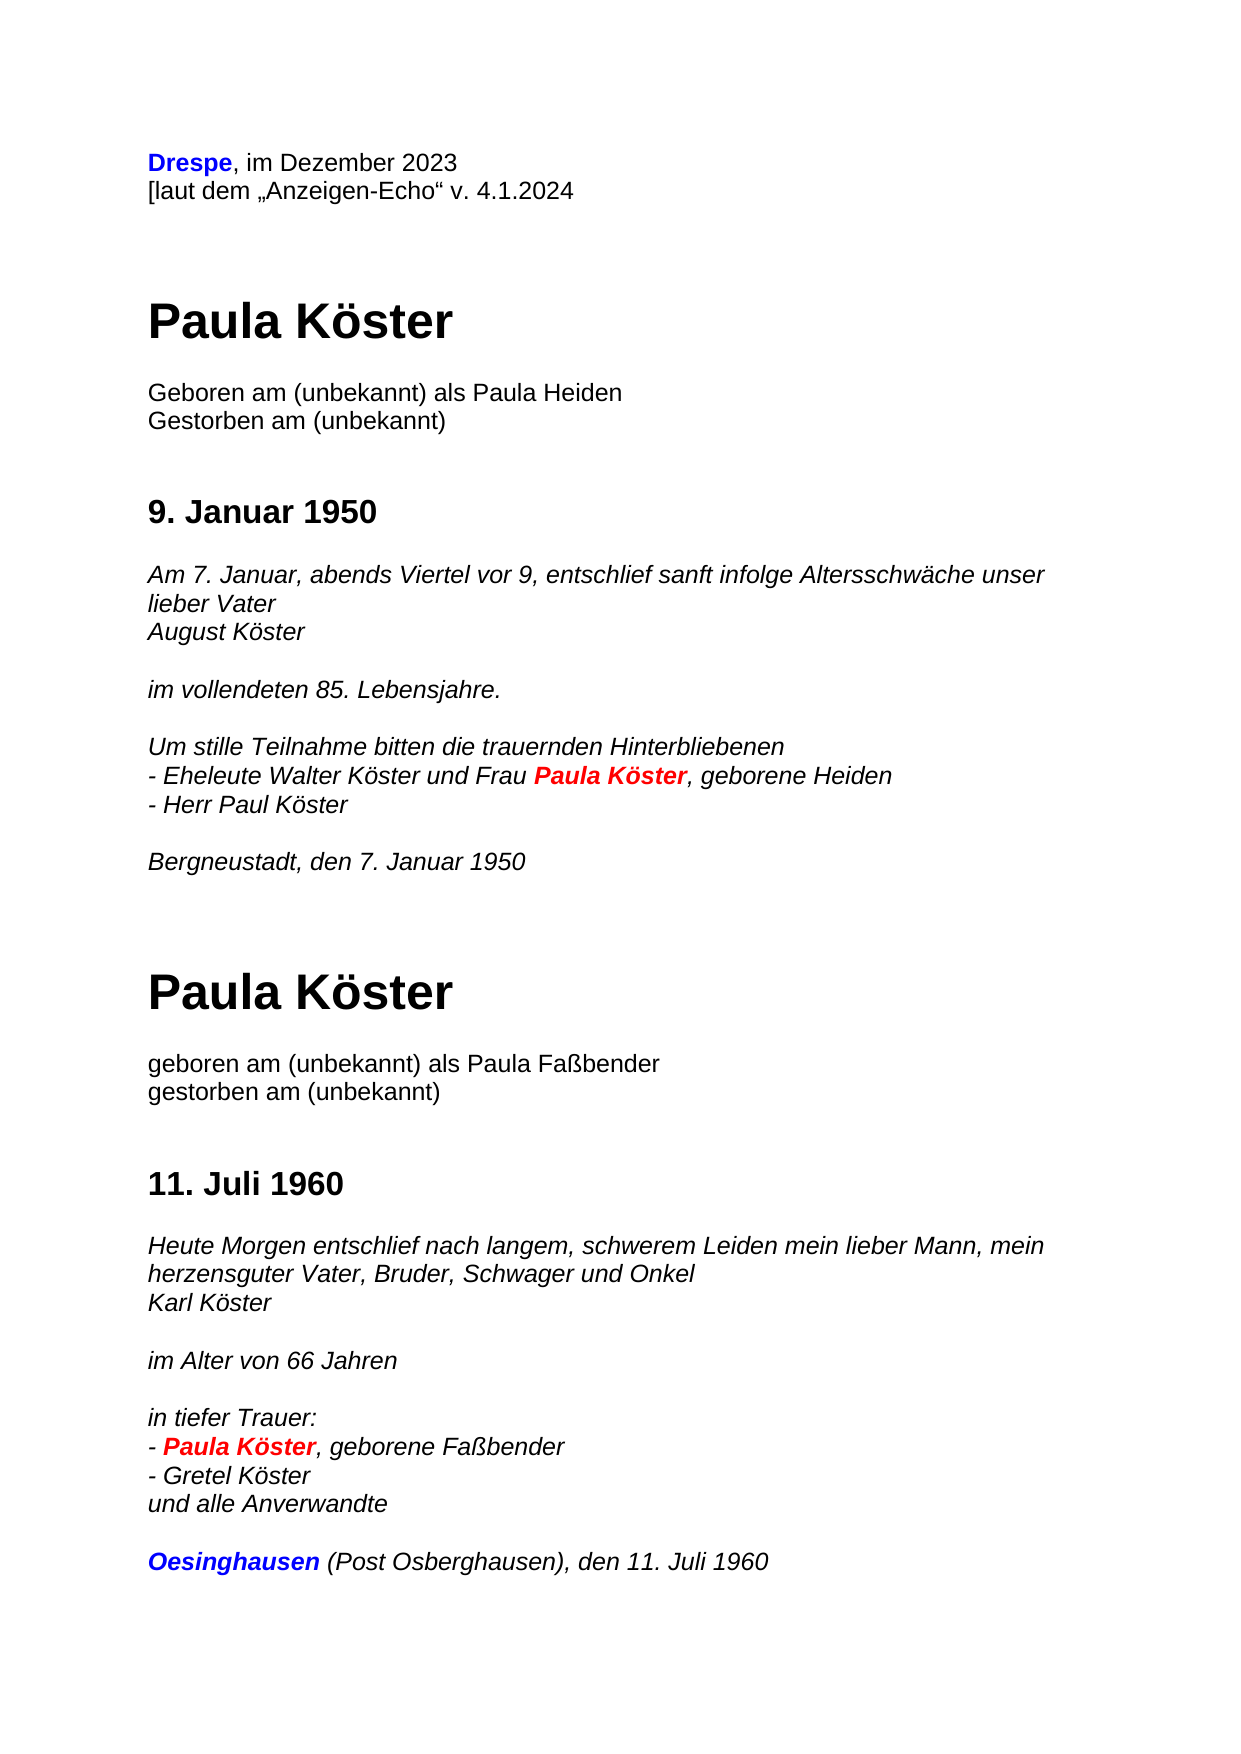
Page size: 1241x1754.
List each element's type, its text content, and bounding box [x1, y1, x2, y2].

text [laut dem „Anzeigen-Echo“ v. 4.1.2024 [148, 176, 1093, 205]
text Drespe, im Dezember 2023 [148, 148, 1093, 176]
text - Herr Paul Köster [148, 790, 1093, 818]
text in tiefer Trauer: [148, 1403, 1093, 1432]
text 9. Januar 1950 [148, 493, 1093, 531]
text geboren am (unbekannt) als Paula Faßbender [148, 1048, 1093, 1077]
text - Paula Köster, geborene Faßbender [148, 1432, 1093, 1461]
text im Alter von 66 Jahren [148, 1346, 1093, 1374]
text - Gretel Köster [148, 1461, 1093, 1489]
text Bergneustadt, den 7. Januar 1950 [148, 847, 1093, 876]
text Am 7. Januar, abends Viertel vor 9, entschlief sanft infolge Altersschwäche unser lieber Vater [148, 560, 1093, 617]
text Paula Köster [148, 962, 1093, 1020]
text und alle Anverwandte [148, 1489, 1093, 1518]
text 11. Juli 1960 [148, 1163, 1093, 1202]
text August Köster [148, 617, 1093, 646]
text Paula Köster [148, 291, 1093, 349]
text Geboren am (unbekannt) als Paula Heiden [148, 378, 1093, 406]
text Karl Köster [148, 1288, 1093, 1317]
text - Eheleute Walter Köster und Frau Paula Köster, geborene Heiden [148, 761, 1093, 790]
text Heute Morgen entschlief nach langem, schwerem Leiden mein lieber Mann, mein herzensguter Vater, Bruder, Schwager und Onkel [148, 1231, 1093, 1288]
text Gestorben am (unbekannt) [148, 406, 1093, 435]
text Um stille Teilnahme bitten die trauernden Hinterbliebenen [148, 732, 1093, 761]
text Oesinghausen (Post Osberghausen), den 11. Juli 1960 [148, 1547, 1093, 1576]
text gestorben am (unbekannt) [148, 1077, 1093, 1106]
text im vollendeten 85. Lebensjahre. [148, 675, 1093, 703]
